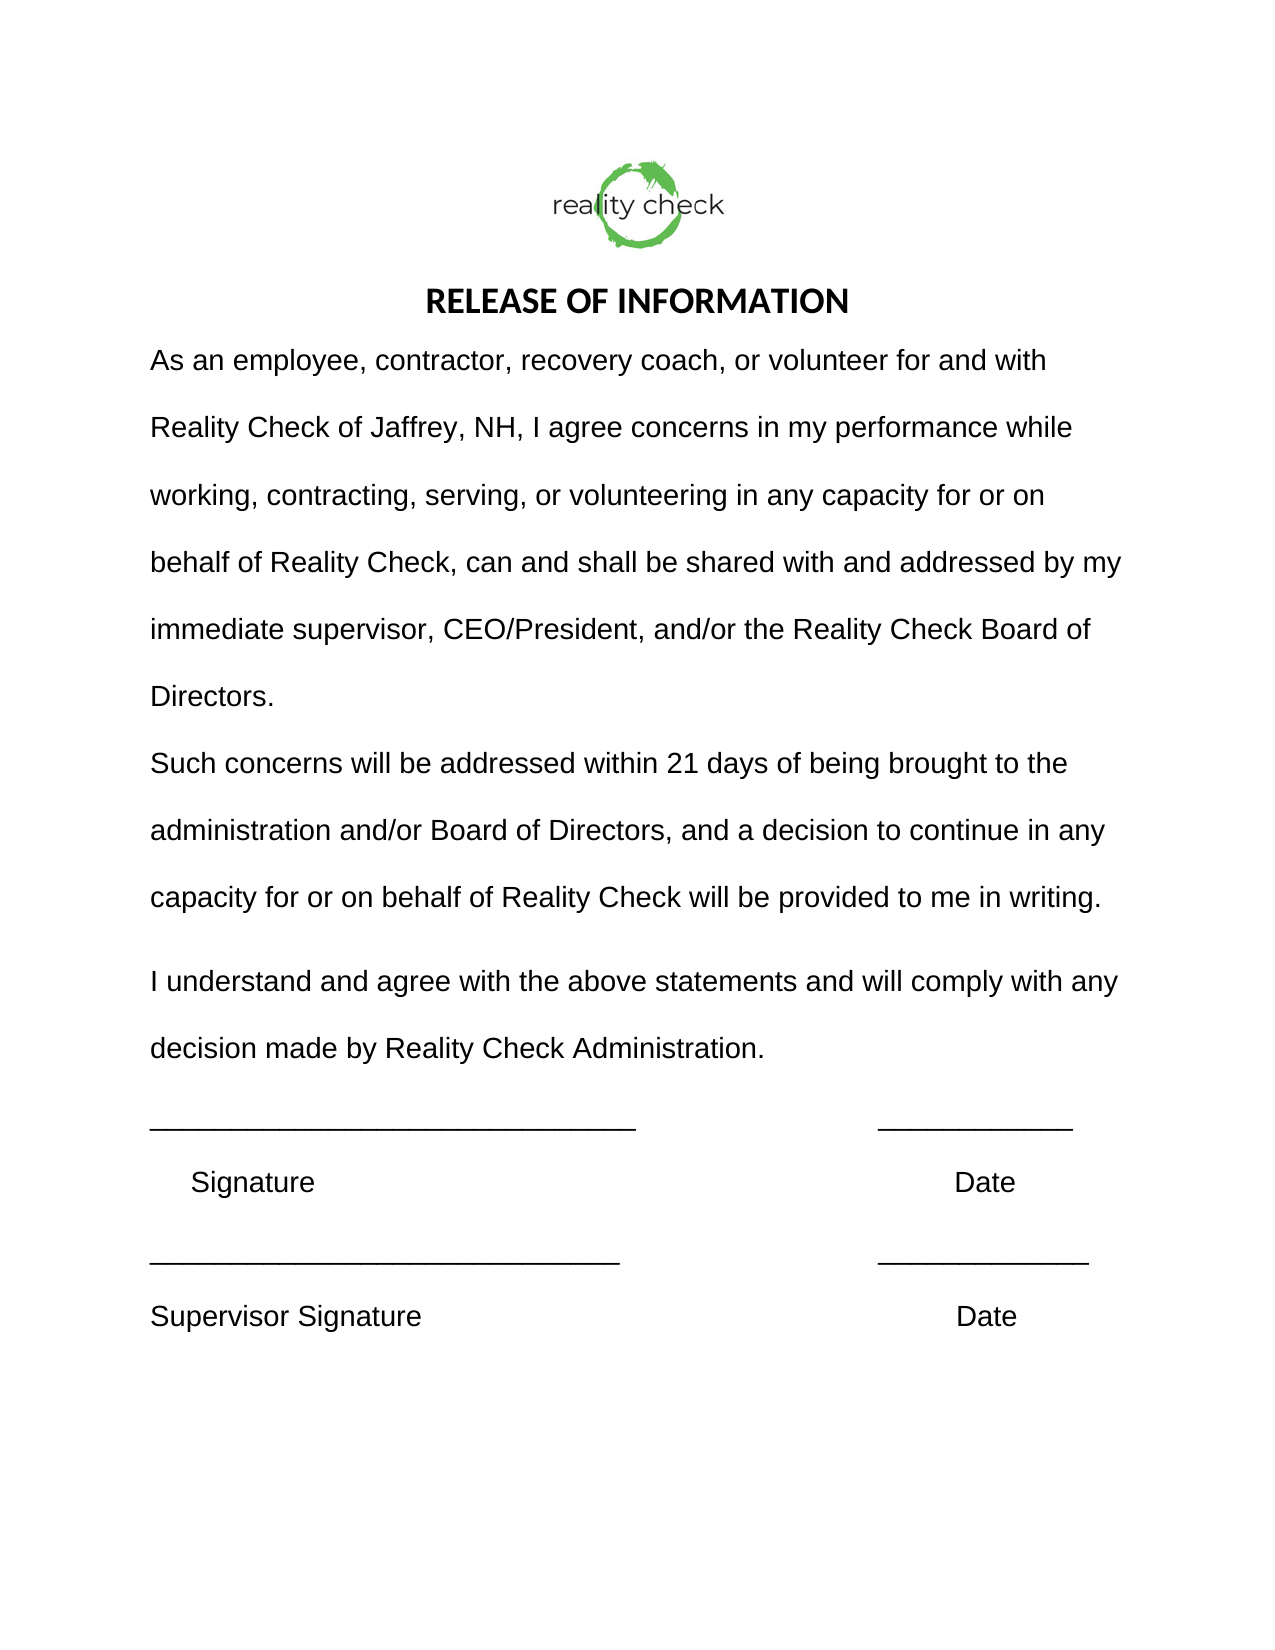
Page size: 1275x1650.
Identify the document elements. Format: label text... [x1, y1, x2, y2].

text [150, 964, 1125, 1400]
text As an employee, contractor, recovery coach, or volunteer for and with Reality Check of Jaffrey, NH, I agree concerns in my performance while working, contracting, serving, or volunteering in any capacity for or on behalf of Reality Check, can and shall be shared with and addressed by my immediate supervisor, CEO/President, and/or the Reality Check Board of Directors. Such concerns will be addressed within 21 days of being brought to the administration and/or Board of Directors, and a decision to continue in any capacity for or on behalf of Reality Check will be provided to me in writing. [150, 343, 1125, 914]
picture [540, 150, 735, 259]
text RELEASE OF INFORMATION [150, 277, 1125, 323]
